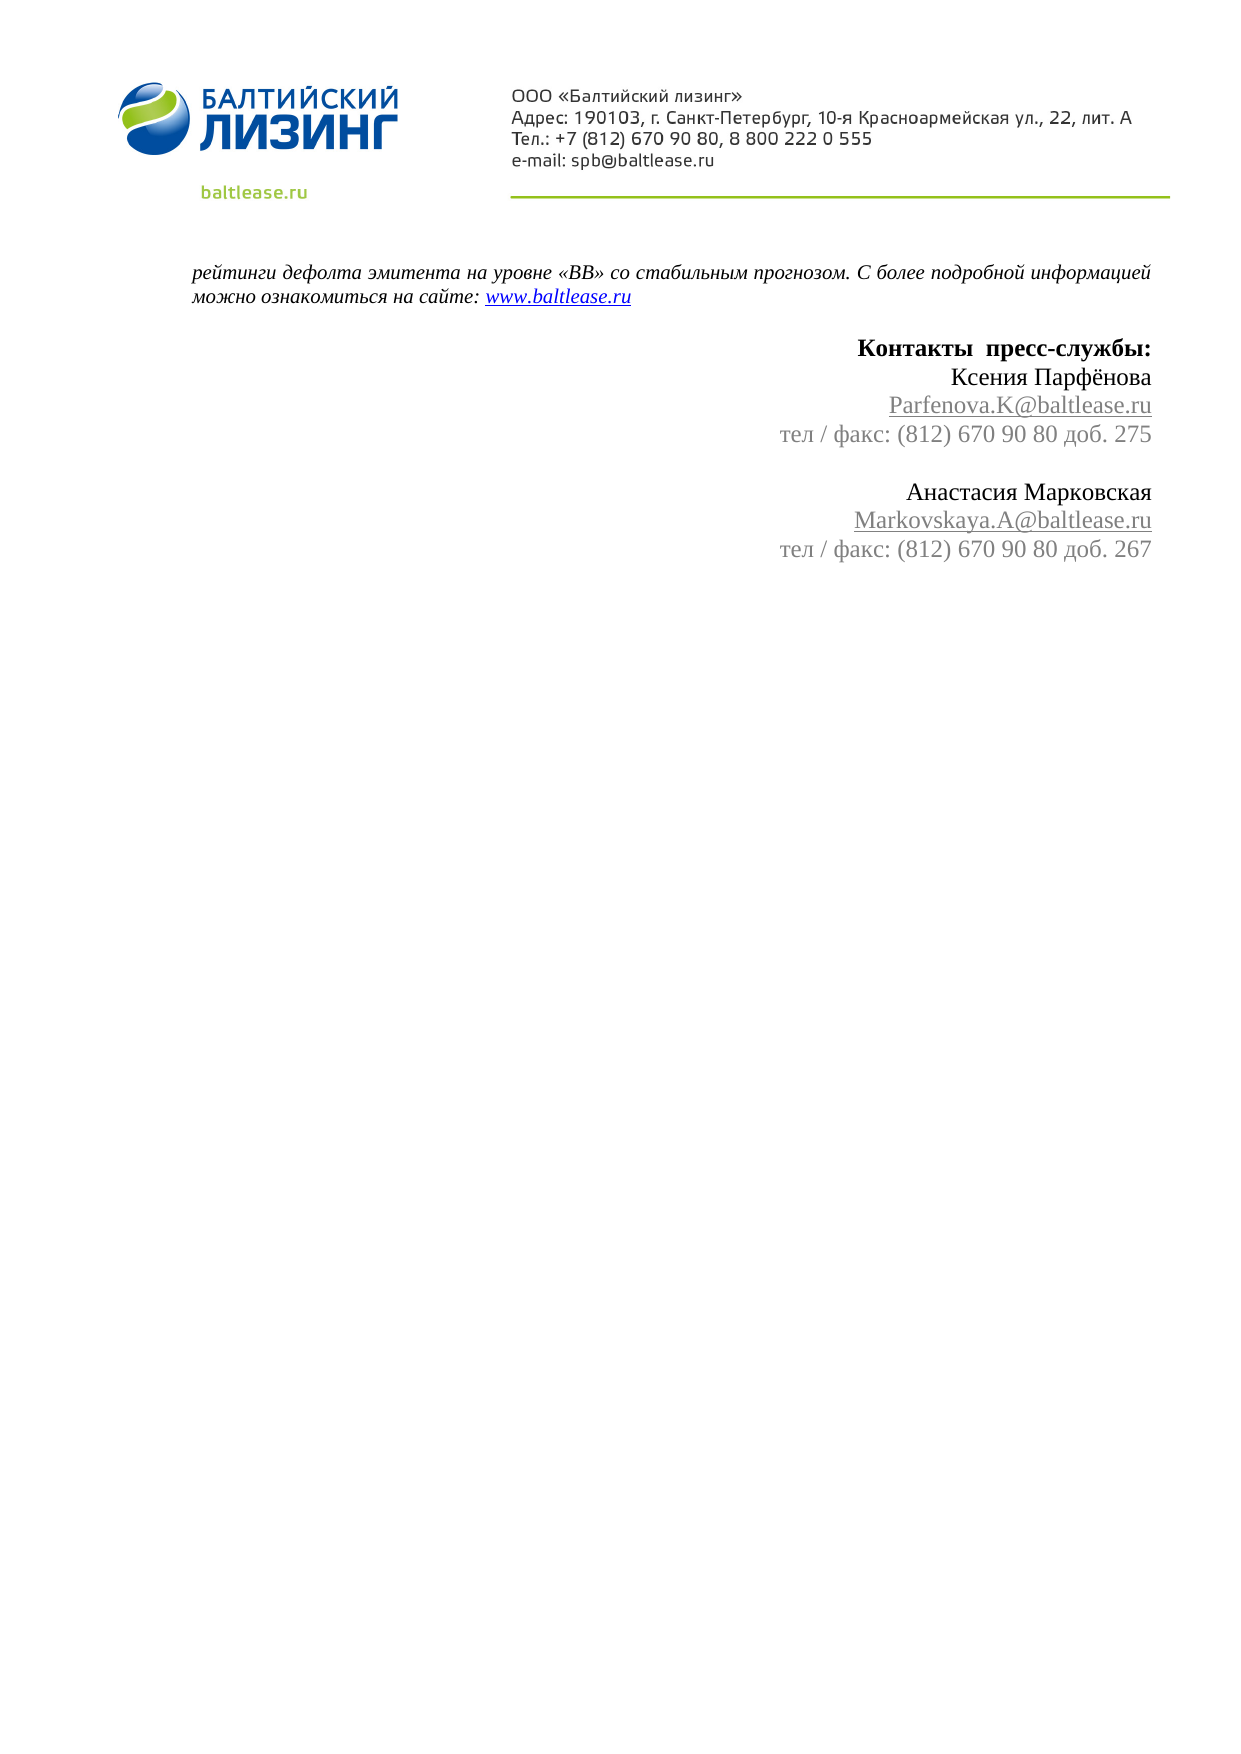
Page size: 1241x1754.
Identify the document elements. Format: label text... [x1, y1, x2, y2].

text Markovskaya.A@baltlease.ru [192, 506, 1152, 534]
text Контакты пресс-службы: [192, 333, 1152, 362]
text Parfenova.K@baltlease.ru [192, 391, 1152, 419]
text Анастасия Марковская [192, 477, 1152, 506]
text тел / факс: (812) 670 90 80 доб. 275 [192, 419, 1152, 448]
text Ксения Парфёнова [192, 362, 1152, 391]
picture [118, 82, 1171, 204]
text тел / факс: (812) 670 90 80 доб. 267 [192, 534, 1152, 563]
